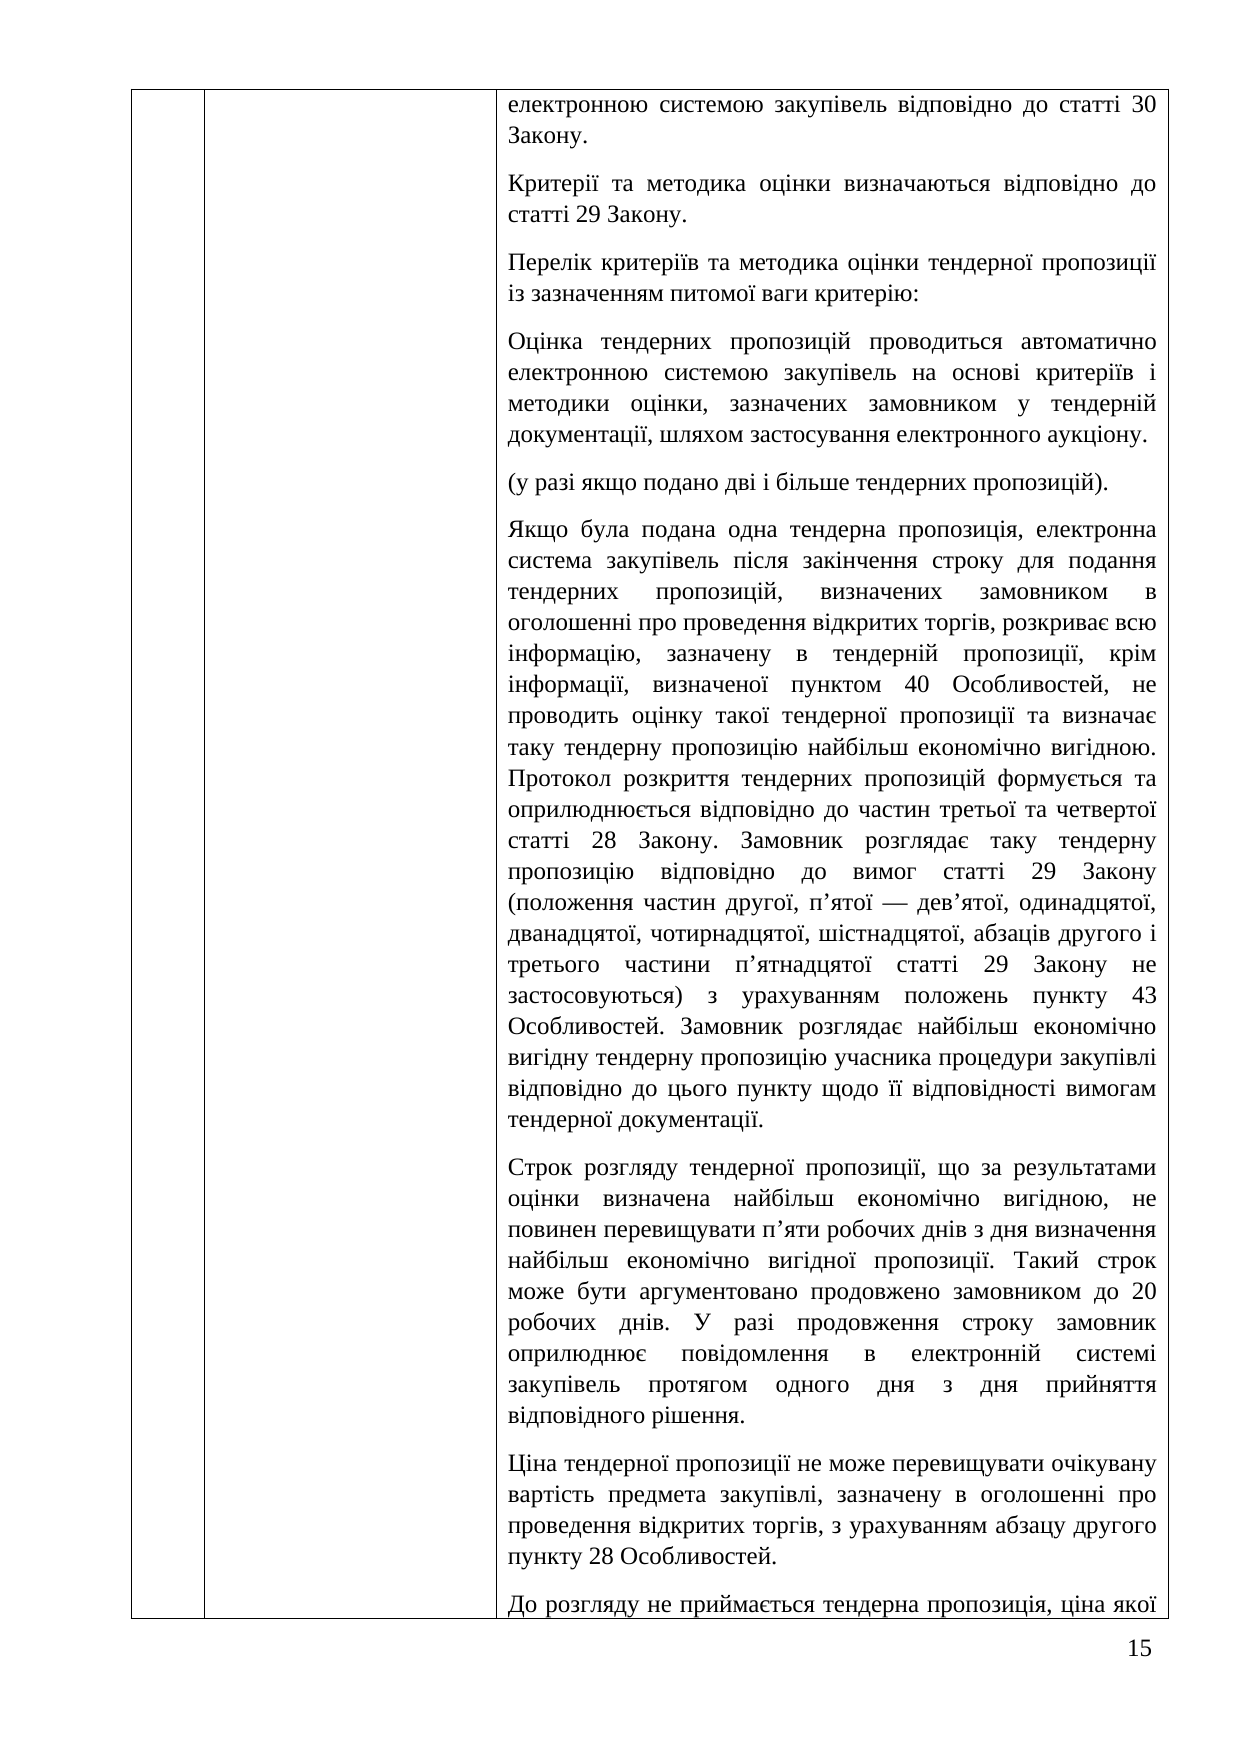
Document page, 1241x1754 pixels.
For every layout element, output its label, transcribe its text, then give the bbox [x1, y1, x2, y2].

table_cell 1 [132, 90, 204, 1617]
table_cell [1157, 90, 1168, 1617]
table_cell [205, 90, 496, 1617]
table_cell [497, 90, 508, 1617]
